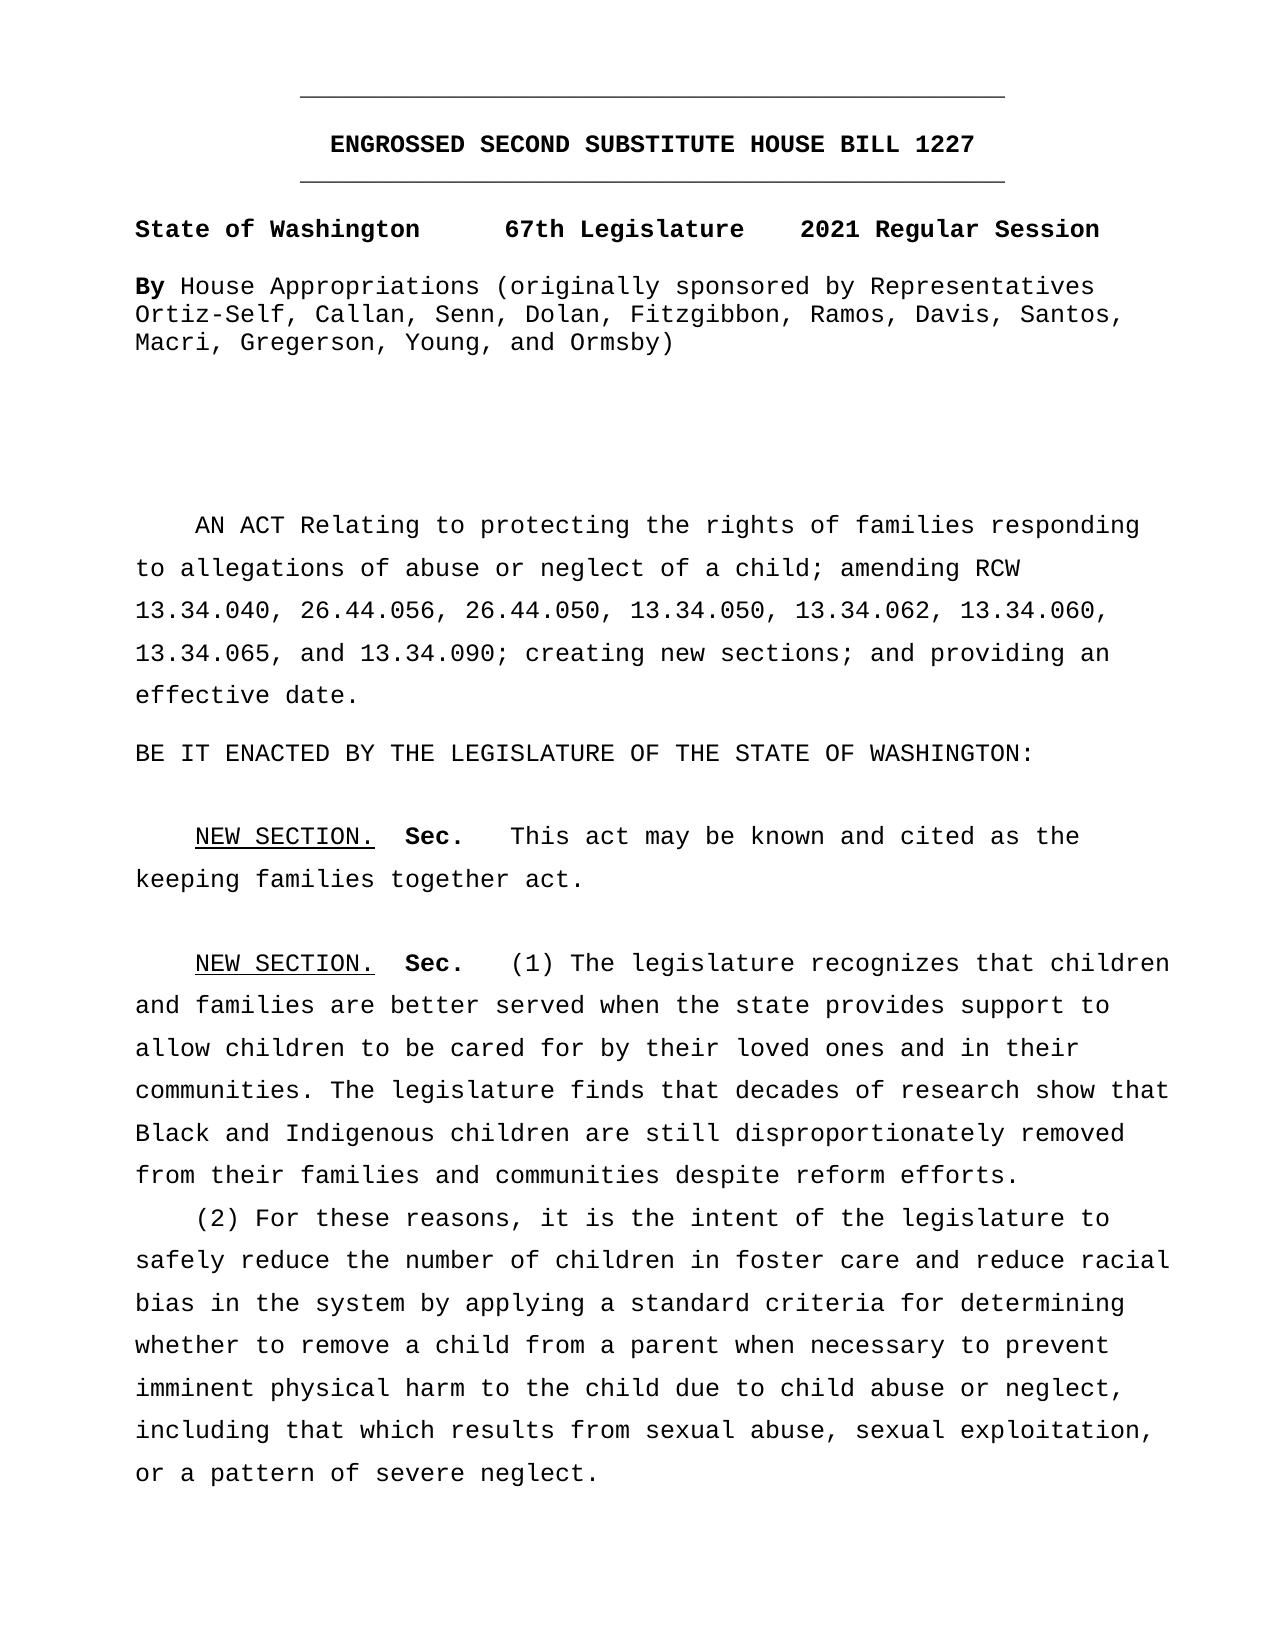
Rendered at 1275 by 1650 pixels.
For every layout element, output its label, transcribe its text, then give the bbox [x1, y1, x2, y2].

text _______________________________________________ [135, 160, 1170, 188]
text BE IT ENACTED BY THE LEGISLATURE OF THE STATE OF WASHINGTON: [135, 741, 1170, 769]
text NEW SECTION. Sec. This act may be known and cited as the keeping families together act. [135, 811, 1170, 896]
text By House Appropriations (originally sponsored by Representatives Ortiz-Self, Callan, Senn, Dolan, Fitzgibbon, Ramos, Davis, Santos, Macri, Gregerson, Young, and Ormsby) [135, 273, 1170, 358]
text State of Washington 67th Legislature 2021 Regular Session [135, 217, 1170, 245]
text ENGROSSED SECOND SUBSTITUTE HOUSE BILL 1227 [135, 132, 1170, 160]
text NEW SECTION. Sec. (1) The legislature recognizes that children and families are better served when the state provides support to allow children to be cared for by their loved ones and in their communities. The legislature finds that decades of research show that Black and Indigenous children are still disproportionately removed from their families and communities despite reform efforts. [135, 937, 1170, 1192]
text (2) For these reasons, it is the intent of the legislature to safely reduce the number of children in foster care and reduce racial bias in the system by applying a standard criteria for determining whether to remove a child from a parent when necessary to prevent imminent physical harm to the child due to child abuse or neglect, including that which results from sexual abuse, sexual exploitation, or a pattern of severe neglect. [135, 1192, 1170, 1490]
text AN ACT Relating to protecting the rights of families responding to allegations of abuse or neglect of a child; amending RCW 13.34.040, 26.44.056, 26.44.050, 13.34.050, 13.34.062, 13.34.060, 13.34.065, and 13.34.090; creating new sections; and providing an effective date. [135, 500, 1170, 712]
text _______________________________________________ [135, 75, 1170, 103]
